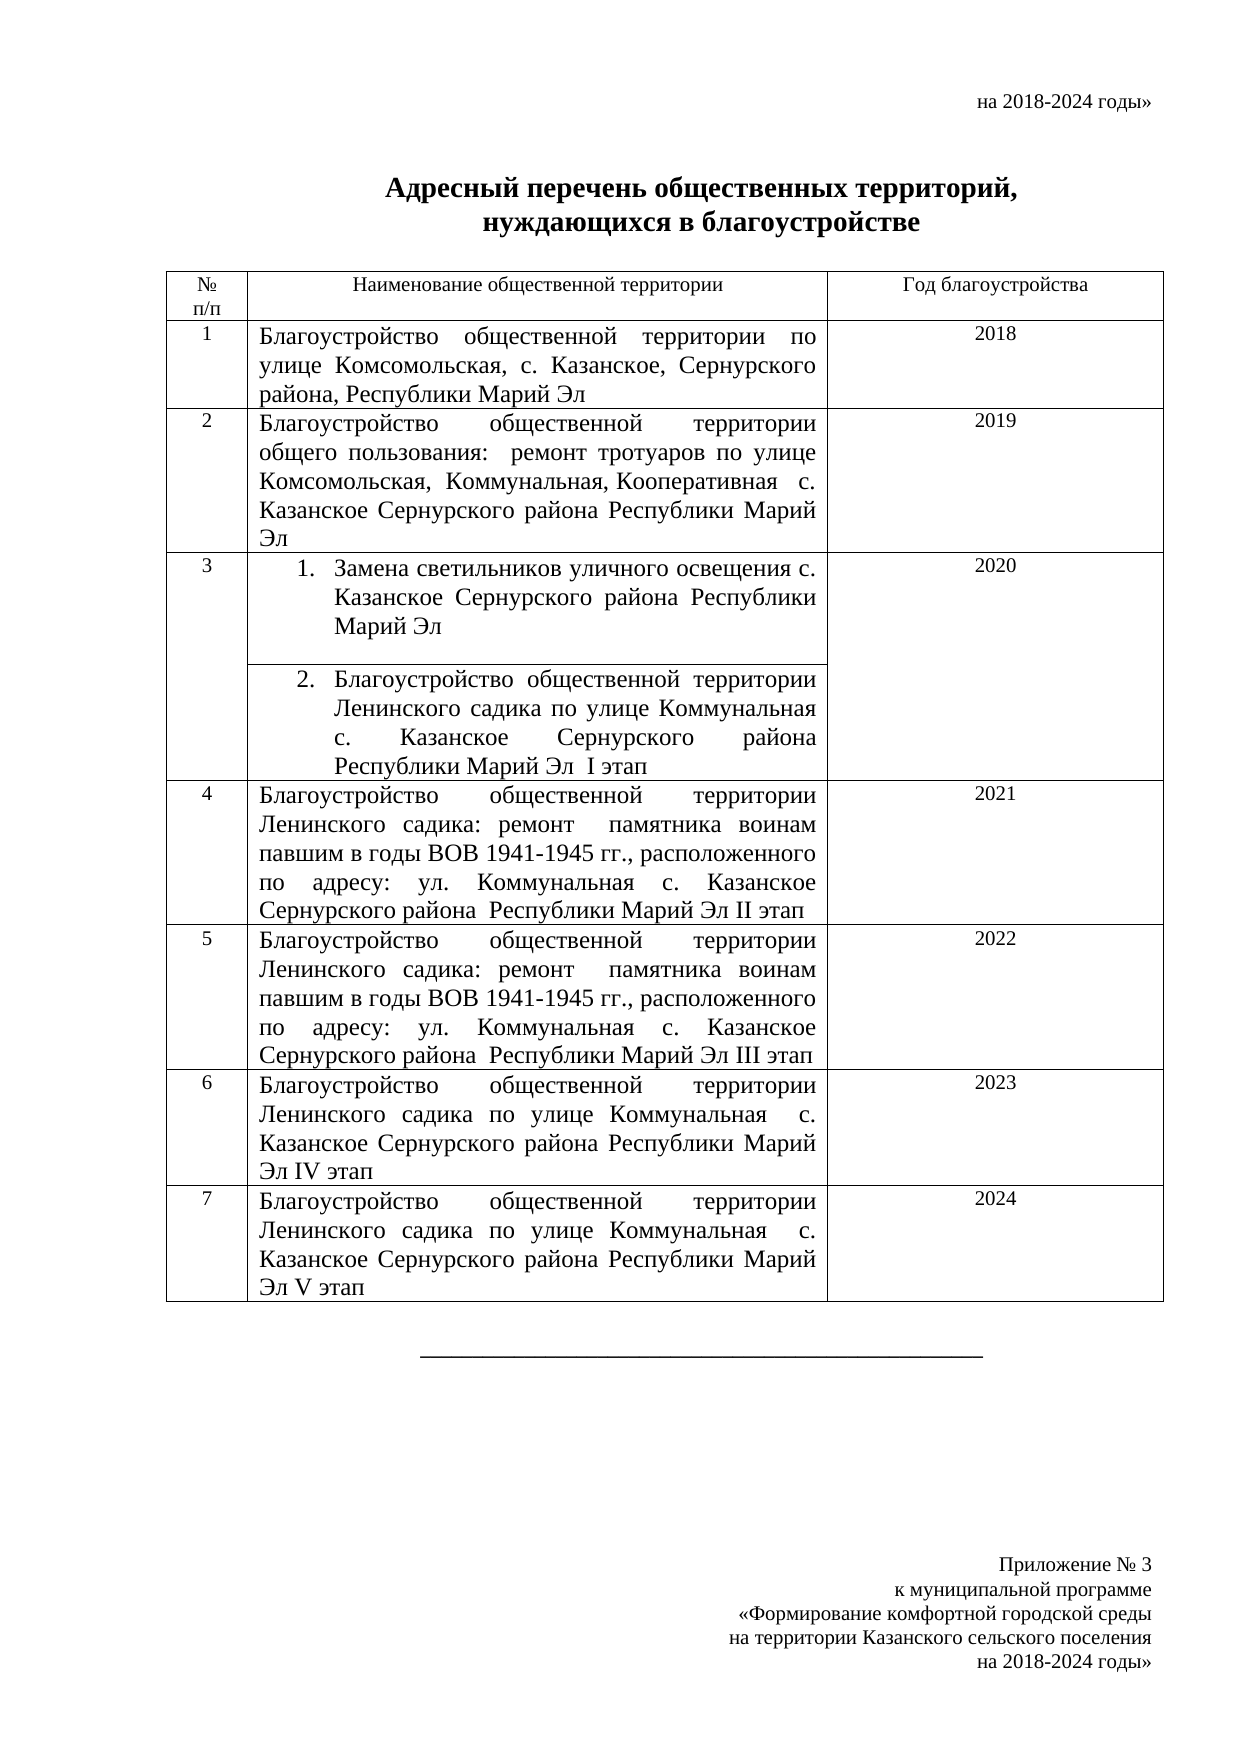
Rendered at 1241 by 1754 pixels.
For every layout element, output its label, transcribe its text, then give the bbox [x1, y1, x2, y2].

table_cell Благоустройство общественной территории Ленинского садика по улице Коммунальная с. Казанское Сернурского района Республики Марий Эл IV этап [248, 1070, 827, 1185]
table_cell 2 [167, 409, 247, 552]
text Адресный перечень общественных территорий, [177, 170, 1152, 204]
text «Формирование комфортной городской среды [177, 1601, 1152, 1624]
table_cell 2020 [828, 553, 1163, 779]
table_cell 3 [167, 553, 247, 779]
text ______________________________________________________ [177, 1336, 1152, 1360]
table_cell Благоустройство общественной территории по улице Комсомольская, с. Казанское, Сернурского района, Республики Марий Эл [248, 321, 827, 407]
text на 2018-2024 годы» [177, 1649, 1152, 1673]
text Приложение № 3 [177, 1552, 1152, 1576]
table_cell 7 [167, 1186, 247, 1301]
table_cell Замена светильников уличного освещения с. Казанское Сернурского района Республики Марий Эл [248, 553, 827, 663]
table_cell 4 [167, 781, 247, 924]
table_cell 2021 [828, 781, 1163, 924]
table_header Год благоустройства [828, 272, 1163, 320]
table_cell Благоустройство общественной территории Ленинского садика: ремонт памятника воинам павшим в годы ВОВ 1941-1945 гг., расположенного по адресу: ул. Коммунальная с. Казанское Сернурского района Республики Марий Эл III этап [248, 925, 827, 1069]
table_cell Благоустройство общественной территории Ленинского садика по улице Коммунальная с. Казанское Сернурского района Республики Марий Эл I этап [248, 665, 827, 779]
text к муниципальной программе [177, 1576, 1152, 1601]
table_cell Благоустройство общественной территории Ленинского садика: ремонт памятника воинам павшим в годы ВОВ 1941-1945 гг., расположенного по адресу: ул. Коммунальная с. Казанское Сернурского района Республики Марий Эл II этап [248, 781, 827, 924]
table_cell 6 [167, 1070, 247, 1185]
text на 2018-2024 годы» [177, 89, 1152, 113]
table_cell 2022 [828, 925, 1163, 1069]
table_header Наименование общественной территории [248, 272, 827, 320]
table_header № п/п [167, 272, 247, 320]
table_cell Благоустройство общественной территории общего пользования: ремонт тротуаров по улице Комсомольская, Коммунальная, Кооперативная с. Казанское Сернурского района Республики Марий Эл [248, 409, 827, 552]
text нуждающихся в благоустройстве [177, 204, 1152, 237]
table_cell 2024 [828, 1186, 1163, 1301]
table_cell 2019 [828, 409, 1163, 552]
table_cell 2023 [828, 1070, 1163, 1185]
table_cell 5 [167, 925, 247, 1069]
table_cell 2018 [828, 321, 1163, 407]
table_cell Благоустройство общественной территории Ленинского садика по улице Коммунальная с. Казанское Сернурского района Республики Марий Эл V этап [248, 1186, 827, 1301]
text на территории Казанского сельского поселения [177, 1624, 1152, 1649]
table_cell 1 [167, 321, 247, 407]
